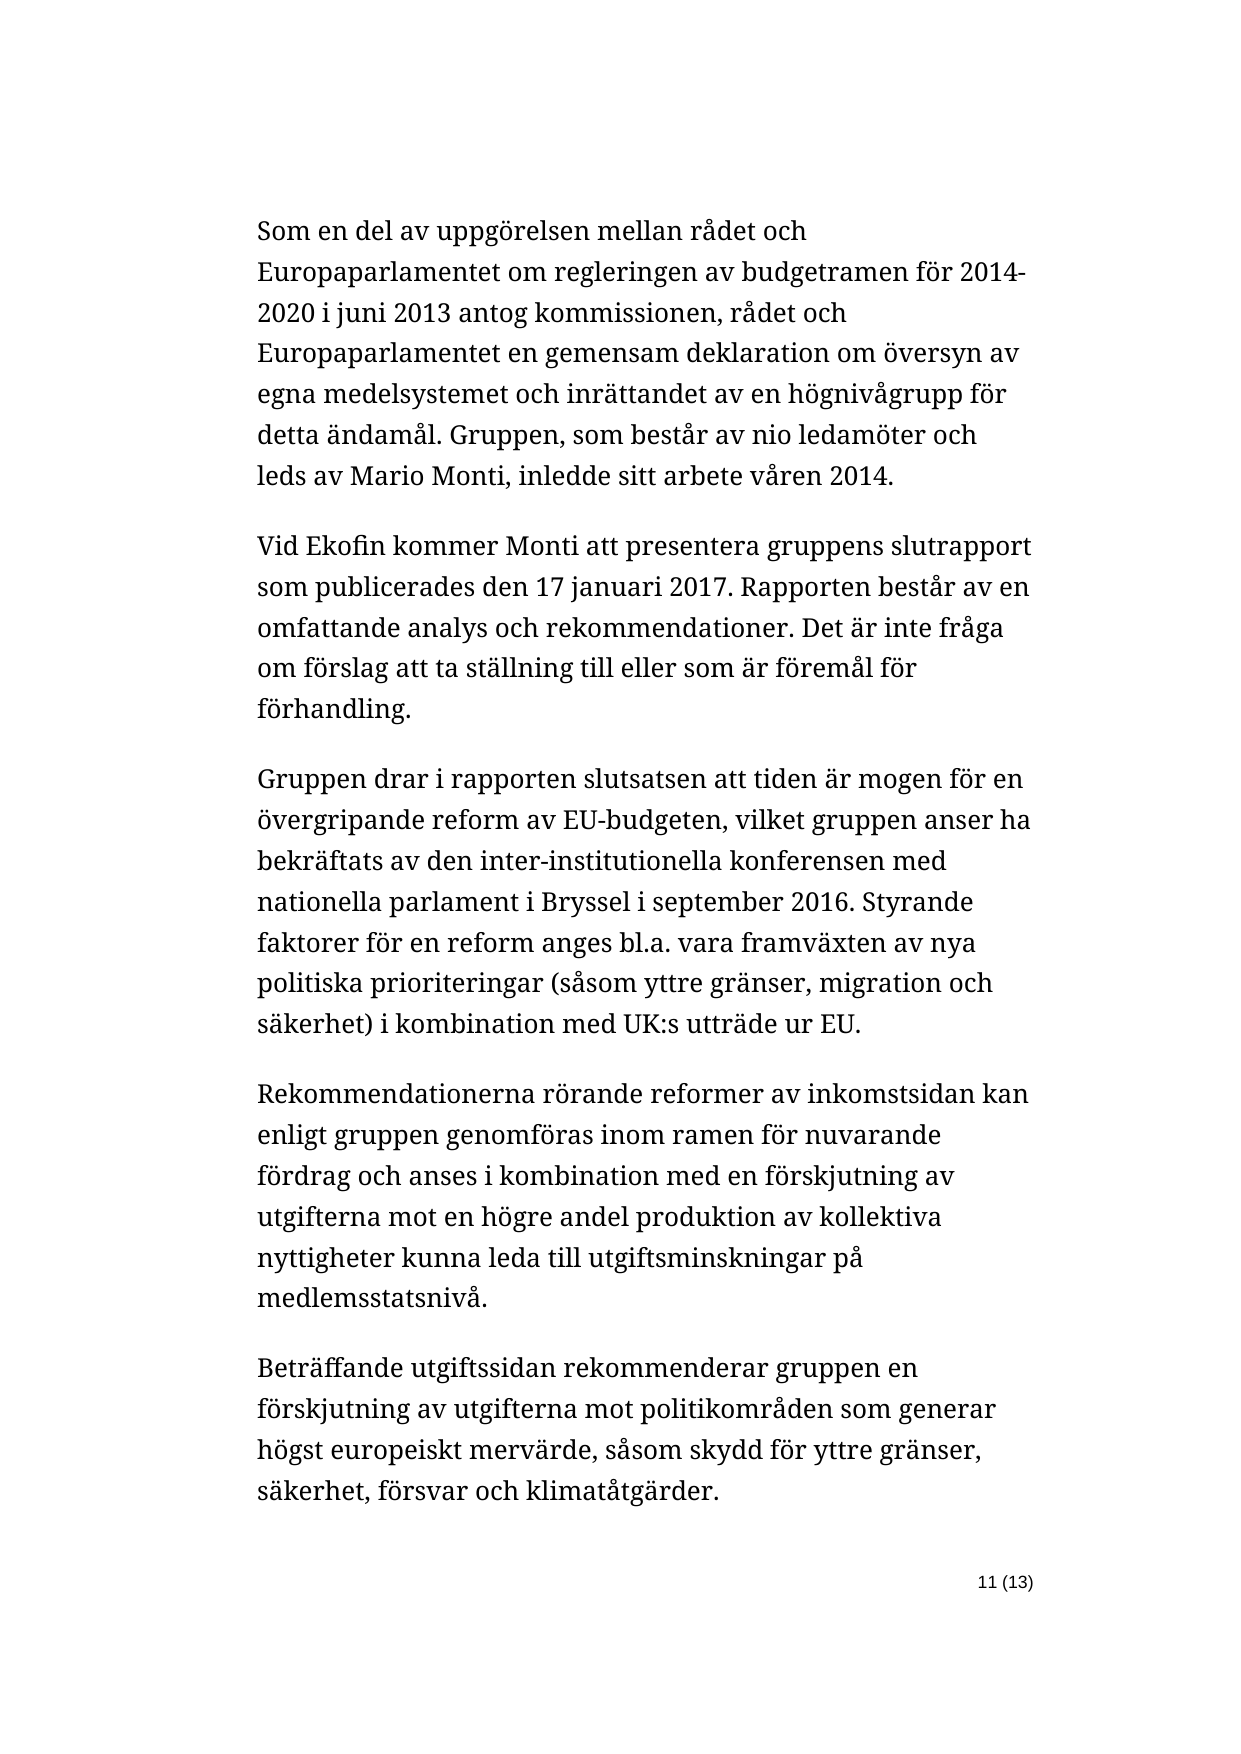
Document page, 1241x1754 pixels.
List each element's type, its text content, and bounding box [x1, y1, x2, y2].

text Beträffande utgiftssidan rekommenderar gruppen en förskjutning av utgifterna mot politikområden som generar högst europeiskt mervärde, såsom skydd för yttre gränser, säkerhet, försvar och klimatåtgärder. [257, 1350, 1033, 1508]
text Som en del av uppgörelsen mellan rådet och Europaparlamentet om regleringen av budgetramen för 2014-2020 i juni 2013 antog kommissionen, rådet och Europaparlamentet en gemensam deklaration om översyn av egna medelsystemet och inrättandet av en högnivågrupp för detta ändamål. Gruppen, som består av nio ledamöter och leds av Mario Monti, inledde sitt arbete våren 2014. [257, 213, 1033, 493]
text Vid Ekofin kommer Monti att presentera gruppens slutrapport som publicerades den 17 januari 2017. Rapporten består av en omfattande analys och rekommendationer. Det är inte fråga om förslag att ta ställning till eller som är föremål för förhandling. [257, 528, 1033, 726]
text Rekommendationerna rörande reformer av inkomstsidan kan enligt gruppen genomföras inom ramen för nuvarande fördrag och anses i kombination med en förskjutning av utgifterna mot en högre andel produktion av kollektiva nyttigheter kunna leda till utgiftsminskningar på medlemsstatsnivå. [257, 1076, 1033, 1316]
text Gruppen drar i rapporten slutsatsen att tiden är mogen för en övergripande reform av EU-budgeten, vilket gruppen anser ha bekräftats av den inter-institutionella konferensen med nationella parlament i Bryssel i september 2016. Styrande faktorer för en reform anges bl.a. vara framväxten av nya politiska prioriteringar (såsom yttre gränser, migration och säkerhet) i kombination med UK:s utträde ur EU. [257, 761, 1033, 1041]
